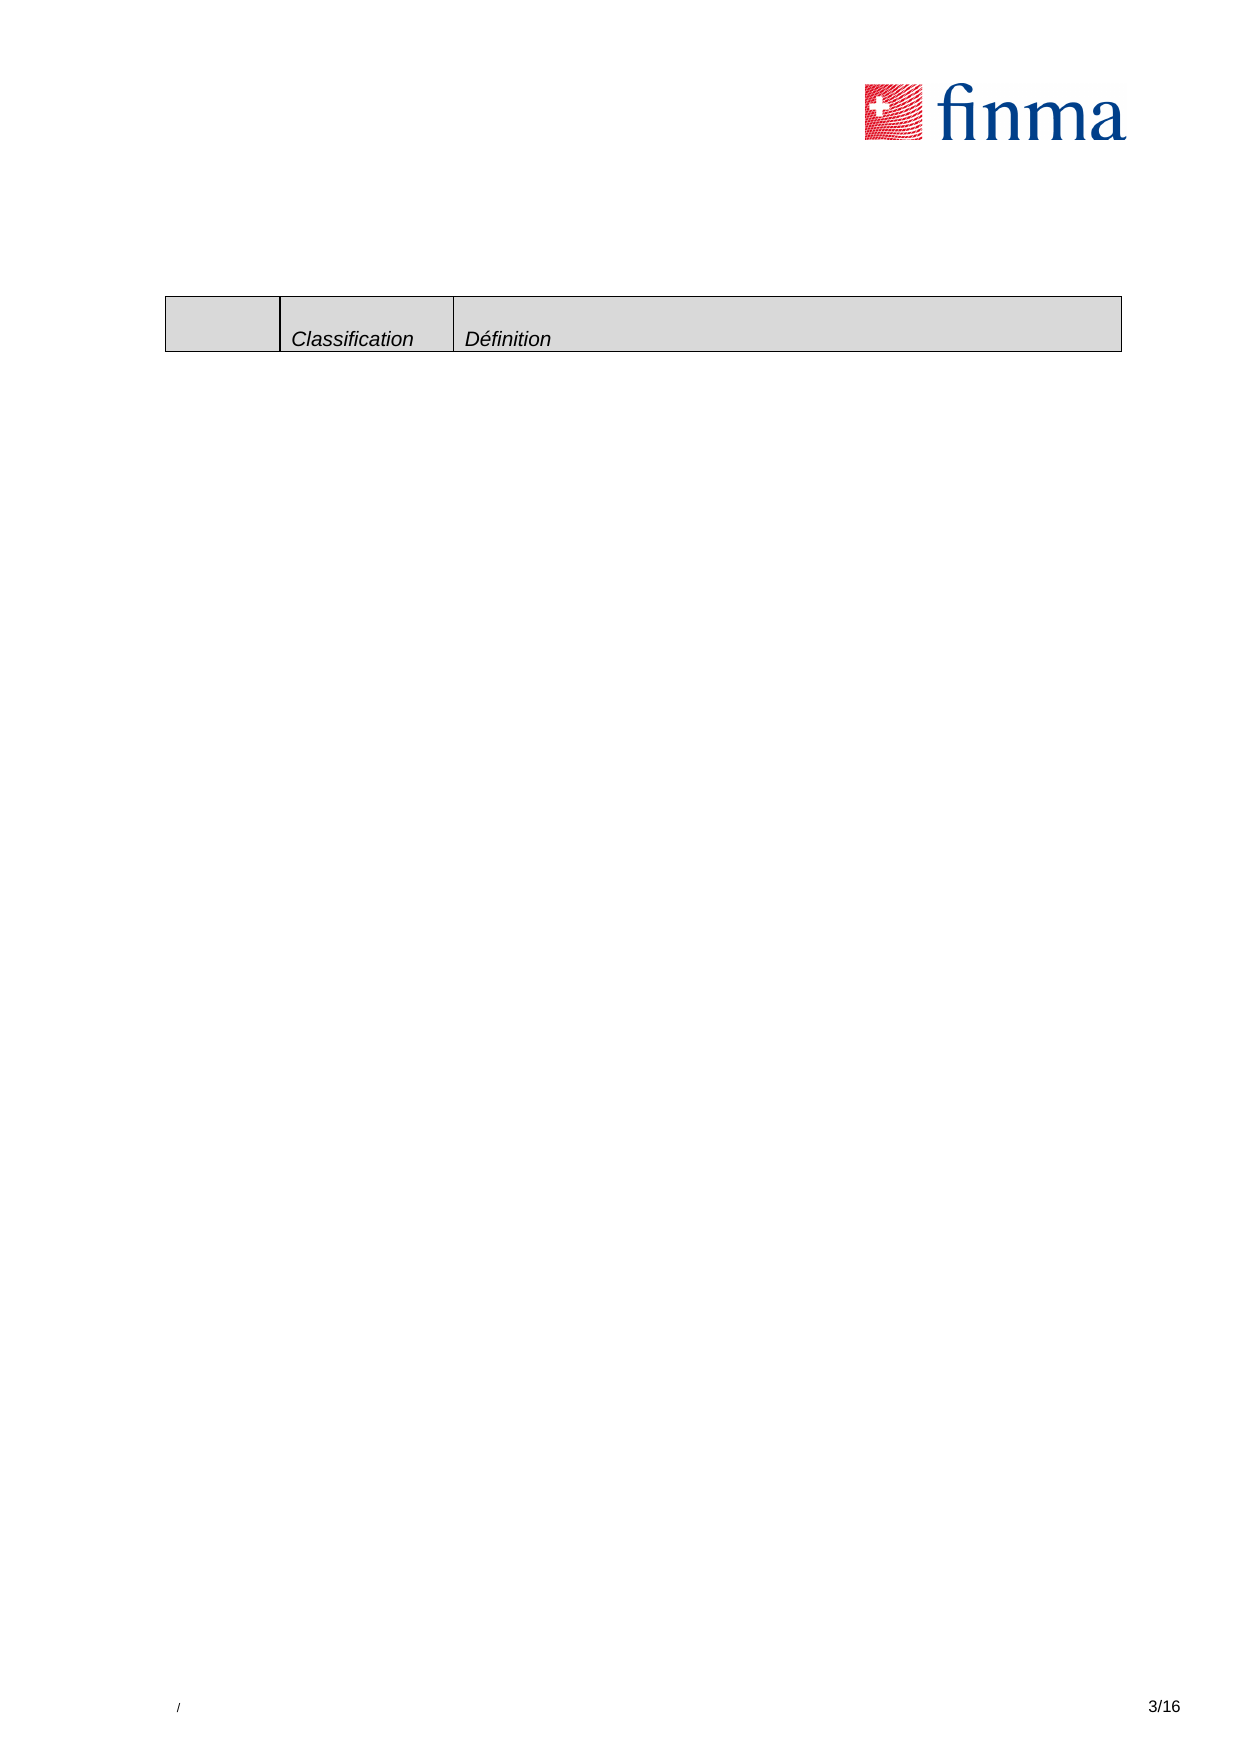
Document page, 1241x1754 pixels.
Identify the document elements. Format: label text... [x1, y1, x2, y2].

table_header [166, 297, 279, 351]
table_header Classification [281, 297, 453, 351]
picture [864, 83, 1128, 140]
table_header Définition [454, 297, 1121, 351]
